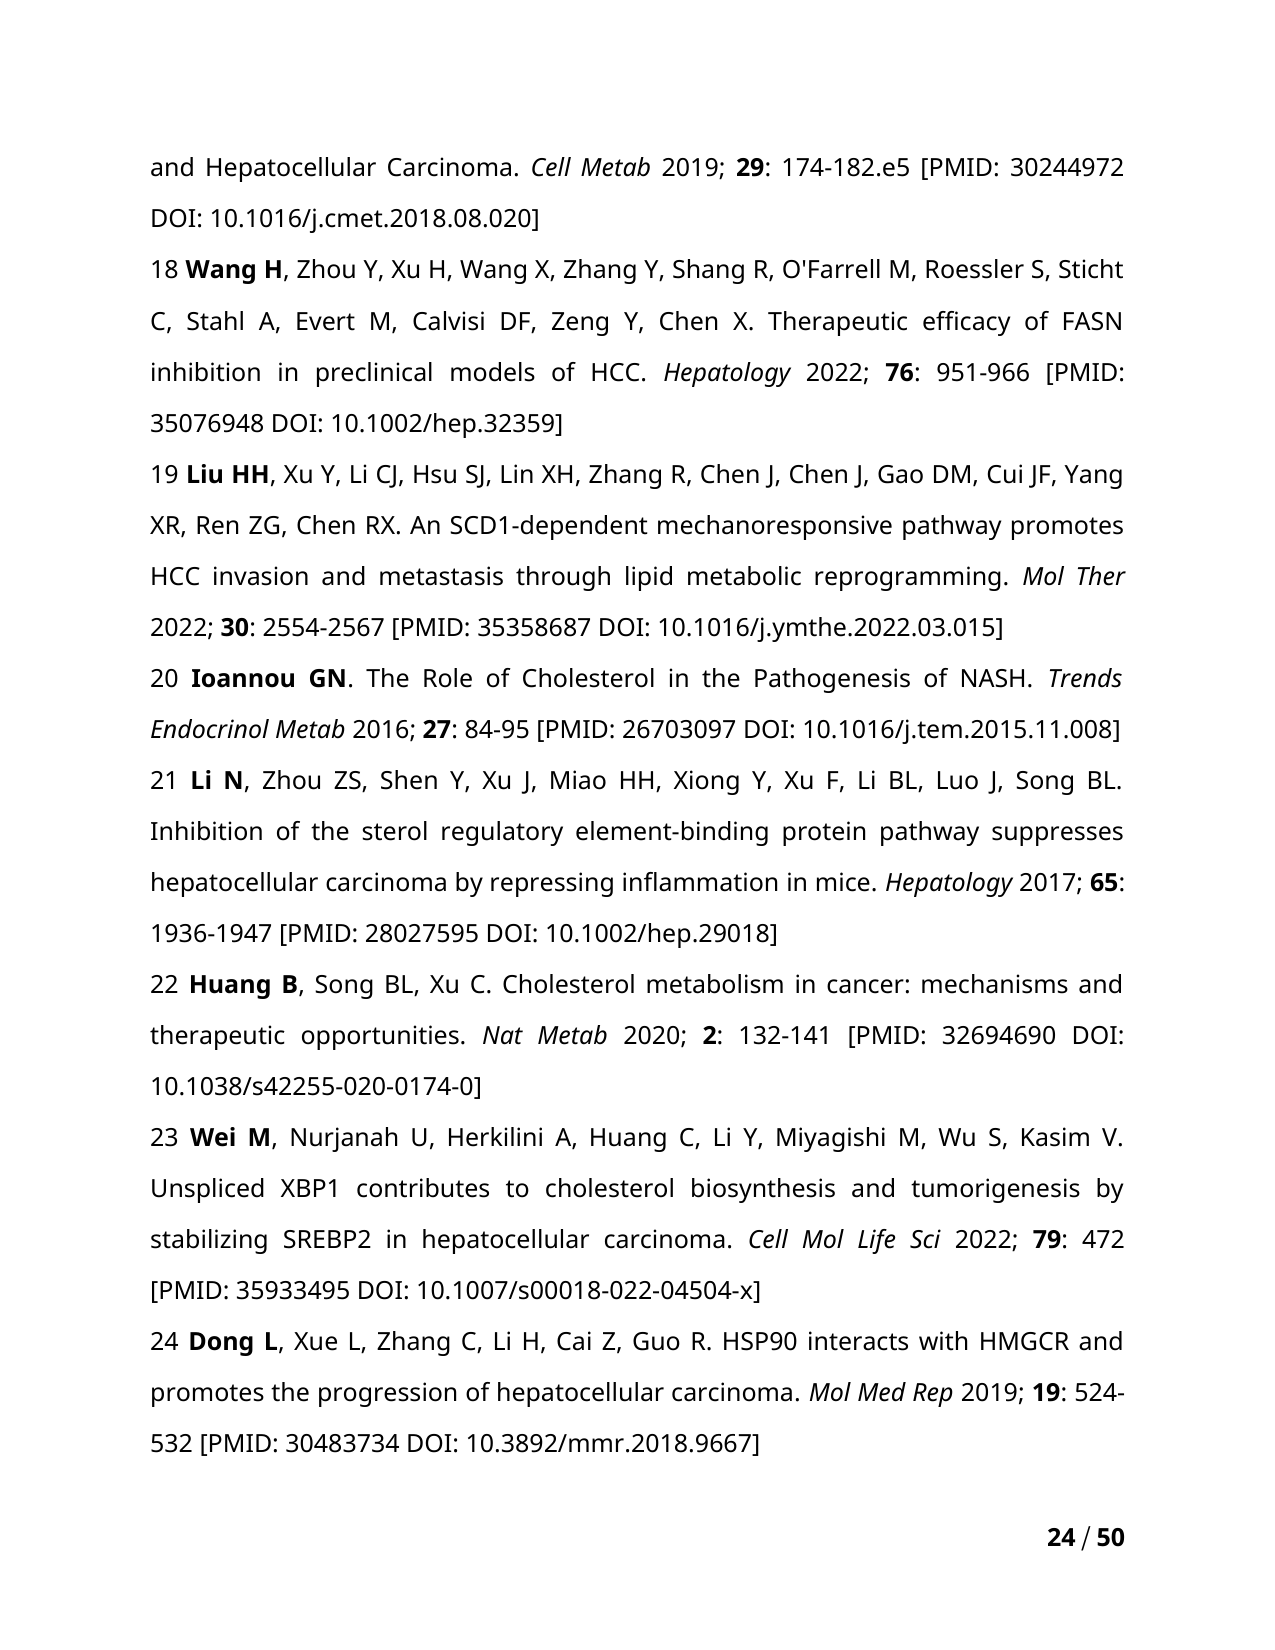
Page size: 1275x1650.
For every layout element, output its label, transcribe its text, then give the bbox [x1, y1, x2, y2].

text 18 Wang H, Zhou Y, Xu H, Wang X, Zhang Y, Shang R, O'Farrell M, Roessler S, Sticht C, Stahl A, Evert M, Calvisi DF, Zeng Y, Chen X. Therapeutic efficacy of FASN inhibition in preclinical models of HCC. Hepatology 2022; 76: 951-966 [PMID: 35076948 DOI: 10.1002/hep.32359] [150, 252, 1125, 439]
text 23 Wei M, Nurjanah U, Herkilini A, Huang C, Li Y, Miyagishi M, Wu S, Kasim V. Unspliced XBP1 contributes to cholesterol biosynthesis and tumorigenesis by stabilizing SREBP2 in hepatocellular carcinoma. Cell Mol Life Sci 2022; 79: 472 [PMID: 35933495 DOI: 10.1007/s00018-022-04504-x] [150, 1120, 1125, 1307]
text 20 Ioannou GN. The Role of Cholesterol in the Pathogenesis of NASH. Trends Endocrinol Metab 2016; 27: 84-95 [PMID: 26703097 DOI: 10.1016/j.tem.2015.11.008] [150, 660, 1125, 746]
text 22 Huang B, Song BL, Xu C. Cholesterol metabolism in cancer: mechanisms and therapeutic opportunities. Nat Metab 2020; 2: 132-141 [PMID: 32694690 DOI: 10.1038/s42255-020-0174-0] [150, 967, 1125, 1103]
text 21 Li N, Zhou ZS, Shen Y, Xu J, Miao HH, Xiong Y, Xu F, Li BL, Luo J, Song BL. Inhibition of the sterol regulatory element-binding protein pathway suppresses hepatocellular carcinoma by repressing inflammation in mice. Hepatology 2017; 65: 1936-1947 [PMID: 28027595 DOI: 10.1002/hep.29018] [150, 762, 1125, 950]
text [150, 150, 1125, 235]
text 19 Liu HH, Xu Y, Li CJ, Hsu SJ, Lin XH, Zhang R, Chen J, Chen J, Gao DM, Cui JF, Yang XR, Ren ZG, Chen RX. An SCD1-dependent mechanoresponsive pathway promotes HCC invasion and metastasis through lipid metabolic reprogramming. Mol Ther 2022; 30: 2554-2567 [PMID: 35358687 DOI: 10.1016/j.ymthe.2022.03.015] [150, 456, 1125, 643]
text 24 Dong L, Xue L, Zhang C, Li H, Cai Z, Guo R. HSP90 interacts with HMGCR and promotes the progression of hepatocellular carcinoma. Mol Med Rep 2019; 19: 524-532 [PMID: 30483734 DOI: 10.3892/mmr.2018.9667] [150, 1324, 1125, 1460]
